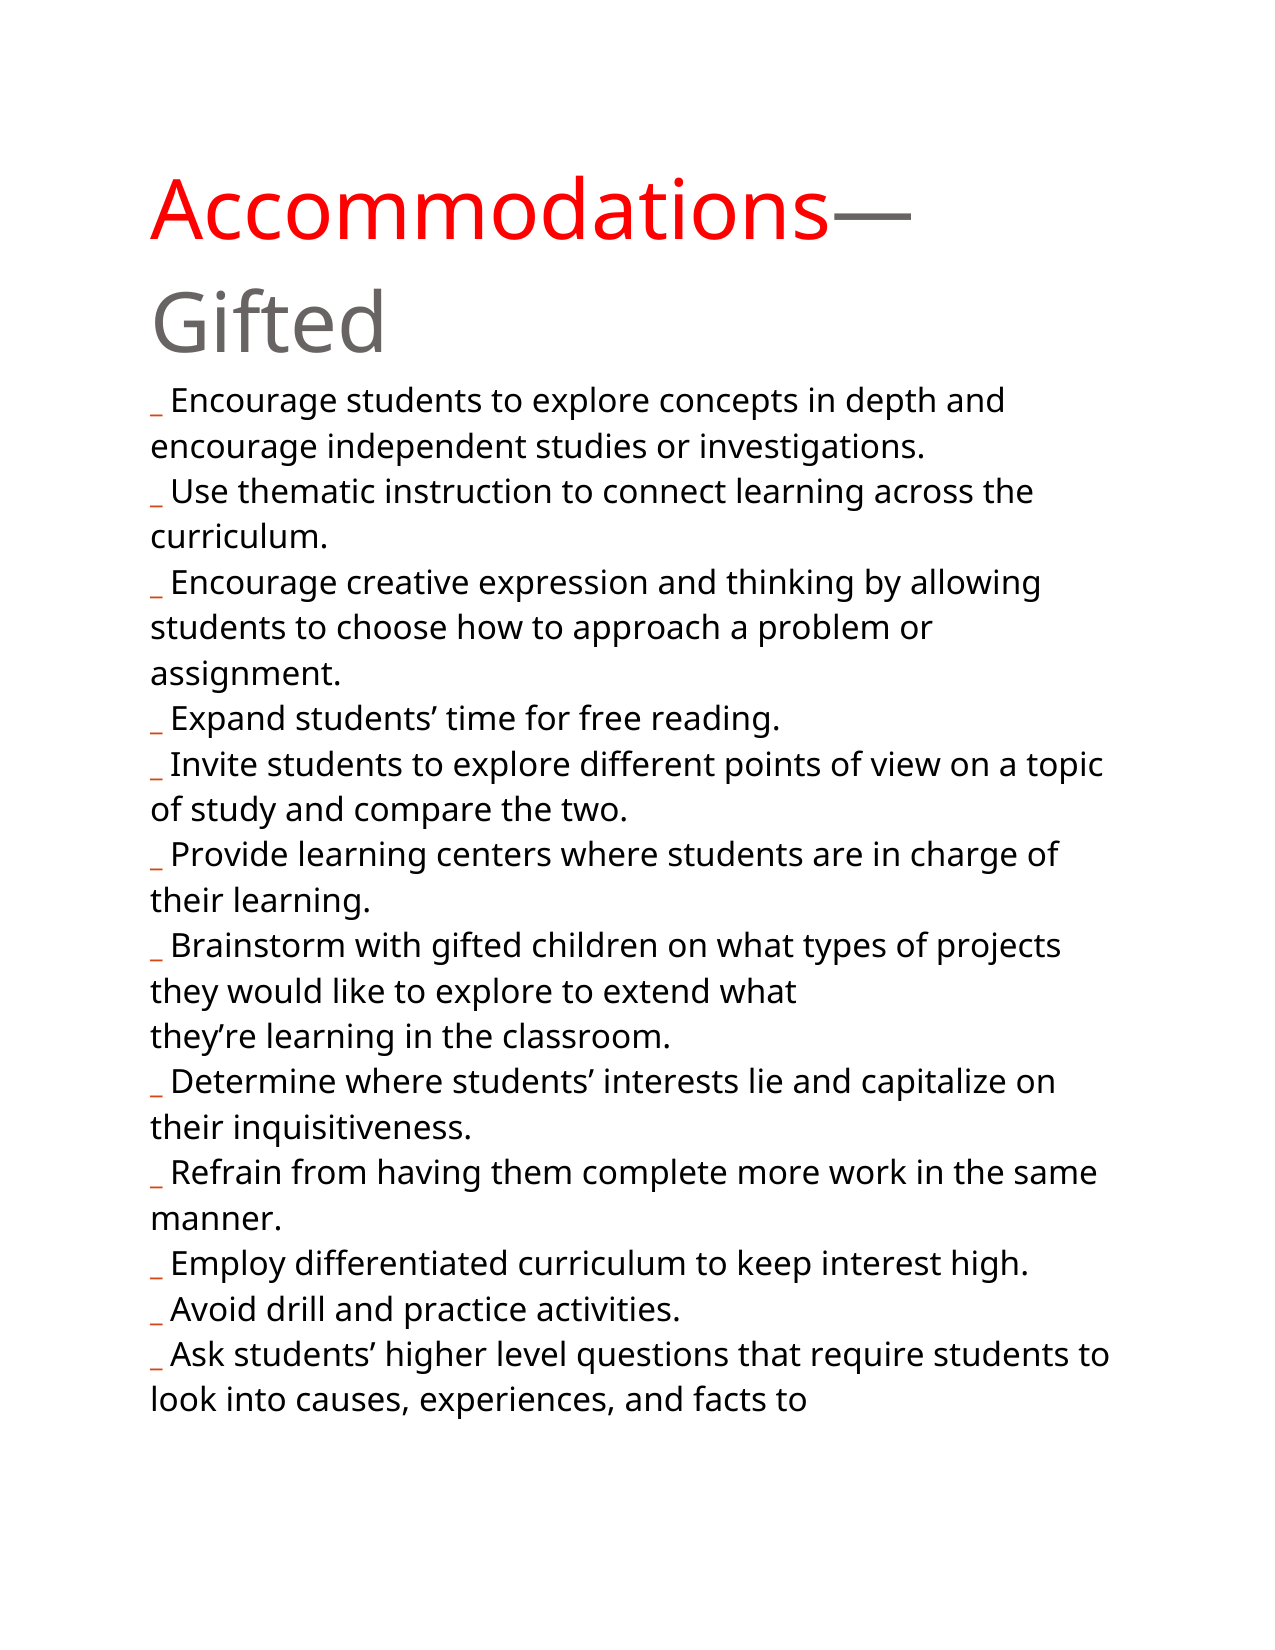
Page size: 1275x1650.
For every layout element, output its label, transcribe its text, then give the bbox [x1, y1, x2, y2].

text _ Use thematic instruction to connect learning across the curriculum. [150, 468, 1125, 559]
text _ Ask students’ higher level questions that require students to look into causes, experiences, and facts to [150, 1331, 1125, 1422]
text assignment. [150, 649, 1125, 695]
text Accommodations—Gifted [150, 150, 1125, 377]
text they’re learning in the classroom. [150, 1013, 1125, 1058]
text _ Expand students’ time for free reading. [150, 695, 1125, 740]
text _ Brainstorm with gifted children on what types of projects they would like to explore to extend what [150, 922, 1125, 1013]
text _ Employ differentiated curriculum to keep interest high. [150, 1240, 1125, 1285]
text _ Encourage creative expression and thinking by allowing students to choose how to approach a problem or [150, 559, 1125, 649]
text _ Avoid drill and practice activities. [150, 1285, 1125, 1331]
text _ Provide learning centers where students are in charge of their learning. [150, 831, 1125, 922]
text _ Determine where students’ interests lie and capitalize on their inquisitiveness. [150, 1058, 1125, 1149]
text _ Encourage students to explore concepts in depth and encourage independent studies or investigations. [150, 377, 1125, 468]
text _ Invite students to explore different points of view on a topic of study and compare the two. [150, 740, 1125, 831]
text _ Refrain from having them complete more work in the same manner. [150, 1149, 1125, 1240]
